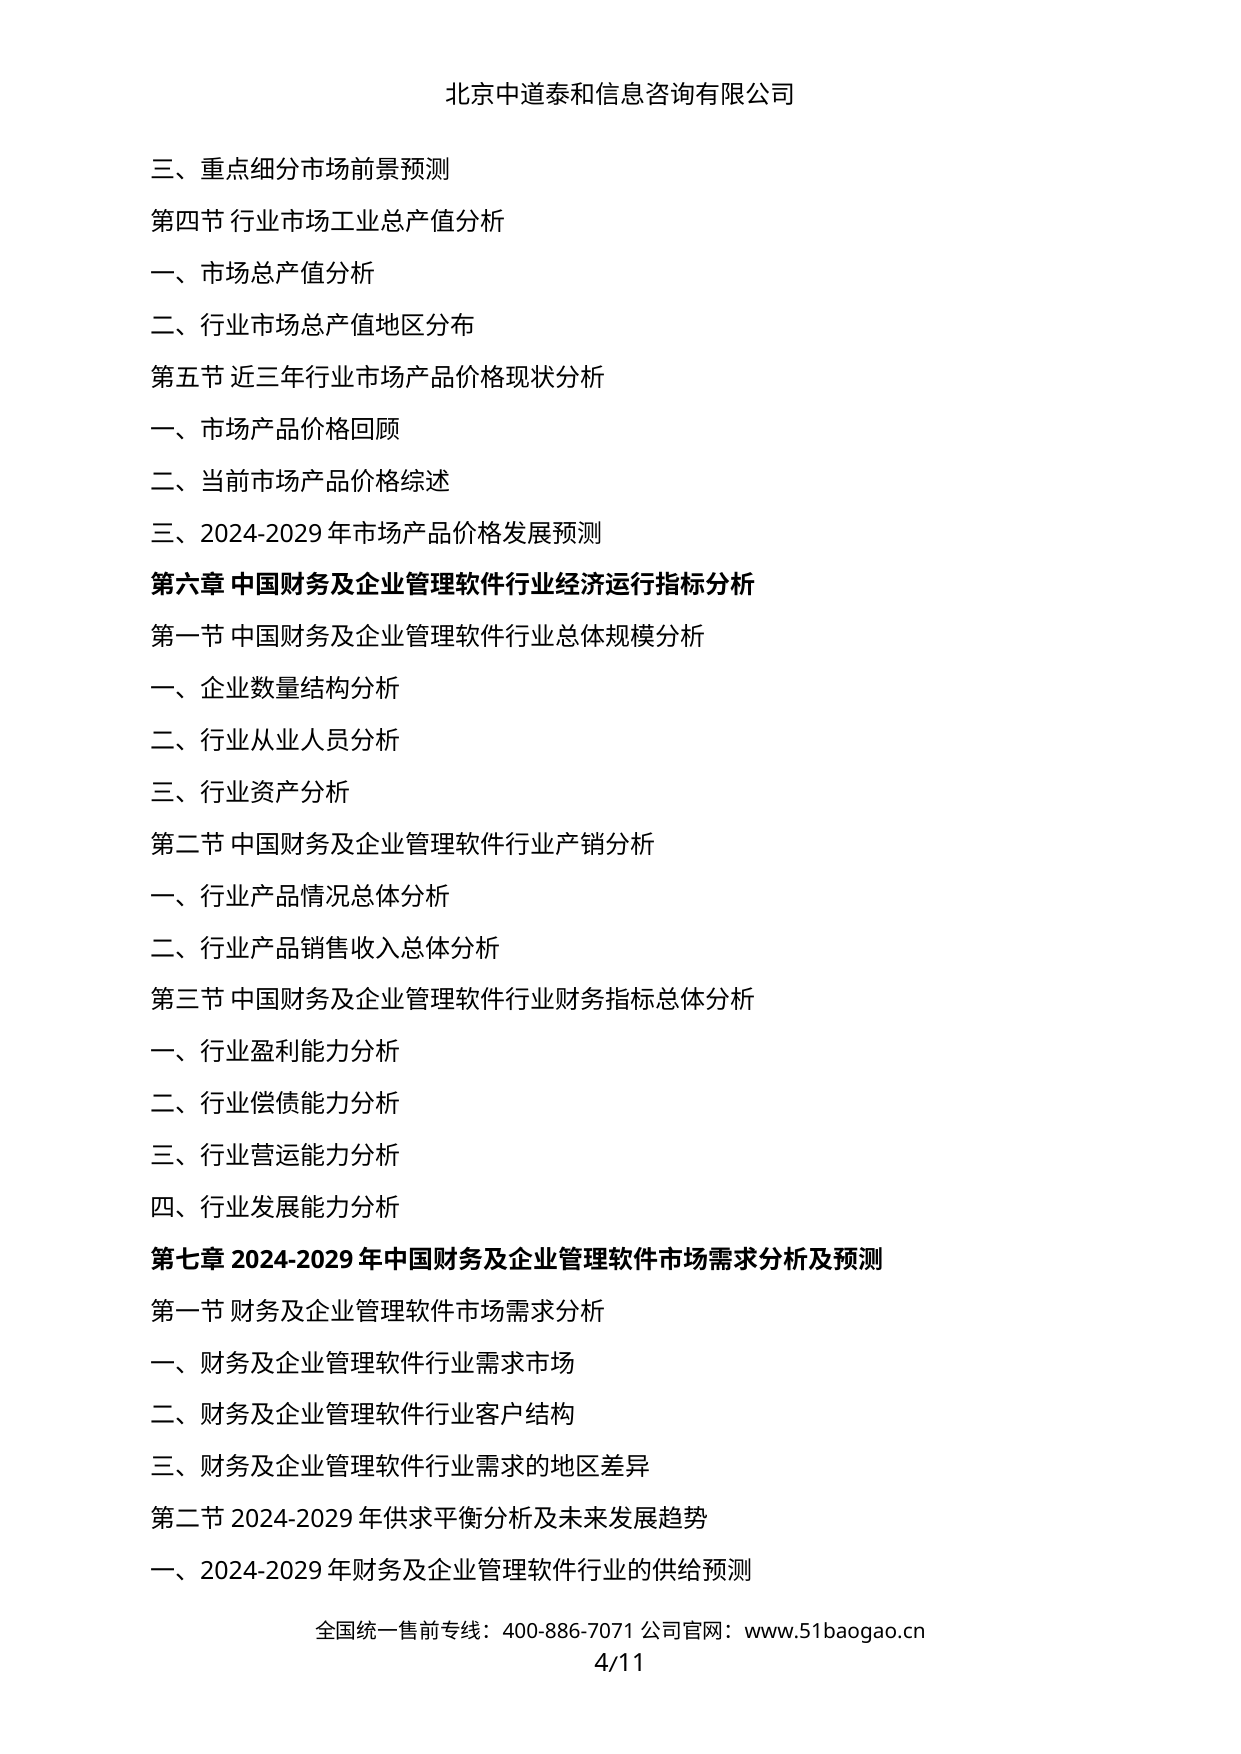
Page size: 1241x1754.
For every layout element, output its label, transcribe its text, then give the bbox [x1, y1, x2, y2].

text 第六章 中国财务及企业管理软件行业经济运行指标分析 [150, 565, 1090, 601]
text 第二节 中国财务及企业管理软件行业产销分析 [150, 824, 1090, 861]
text 第五节 近三年行业市场产品价格现状分析 [150, 357, 1090, 394]
text 二、行业从业人员分析 [150, 721, 1090, 757]
text 三、财务及企业管理软件行业需求的地区差异 [150, 1447, 1090, 1483]
text 一、行业盈利能力分析 [150, 1032, 1090, 1068]
text 一、市场总产值分析 [150, 254, 1090, 290]
text 第三节 中国财务及企业管理软件行业财务指标总体分析 [150, 980, 1090, 1016]
text 二、行业产品销售收入总体分析 [150, 928, 1090, 964]
text 一、行业产品情况总体分析 [150, 876, 1090, 912]
text 二、财务及企业管理软件行业客户结构 [150, 1395, 1090, 1431]
text 一、市场产品价格回顾 [150, 409, 1090, 446]
text 三、行业营运能力分析 [150, 1136, 1090, 1172]
text 三、重点细分市场前景预测 [150, 150, 1090, 186]
text 三、行业资产分析 [150, 772, 1090, 809]
text 一、企业数量结构分析 [150, 669, 1090, 705]
text 一、财务及企业管理软件行业需求市场 [150, 1343, 1090, 1379]
text 第一节 财务及企业管理软件市场需求分析 [150, 1291, 1090, 1327]
text 第七章 2024-2029年中国财务及企业管理软件市场需求分析及预测 [150, 1239, 1090, 1276]
text 一、2024-2029年财务及企业管理软件行业的供给预测 [150, 1551, 1090, 1587]
text 第四节 行业市场工业总产值分析 [150, 202, 1090, 238]
text 三、2024-2029年市场产品价格发展预测 [150, 513, 1090, 549]
text 二、当前市场产品价格综述 [150, 461, 1090, 497]
text 四、行业发展能力分析 [150, 1187, 1090, 1224]
text 第二节 2024-2029年供求平衡分析及未来发展趋势 [150, 1499, 1090, 1535]
text 第一节 中国财务及企业管理软件行业总体规模分析 [150, 617, 1090, 653]
text 二、行业偿债能力分析 [150, 1084, 1090, 1120]
text 二、行业市场总产值地区分布 [150, 306, 1090, 342]
